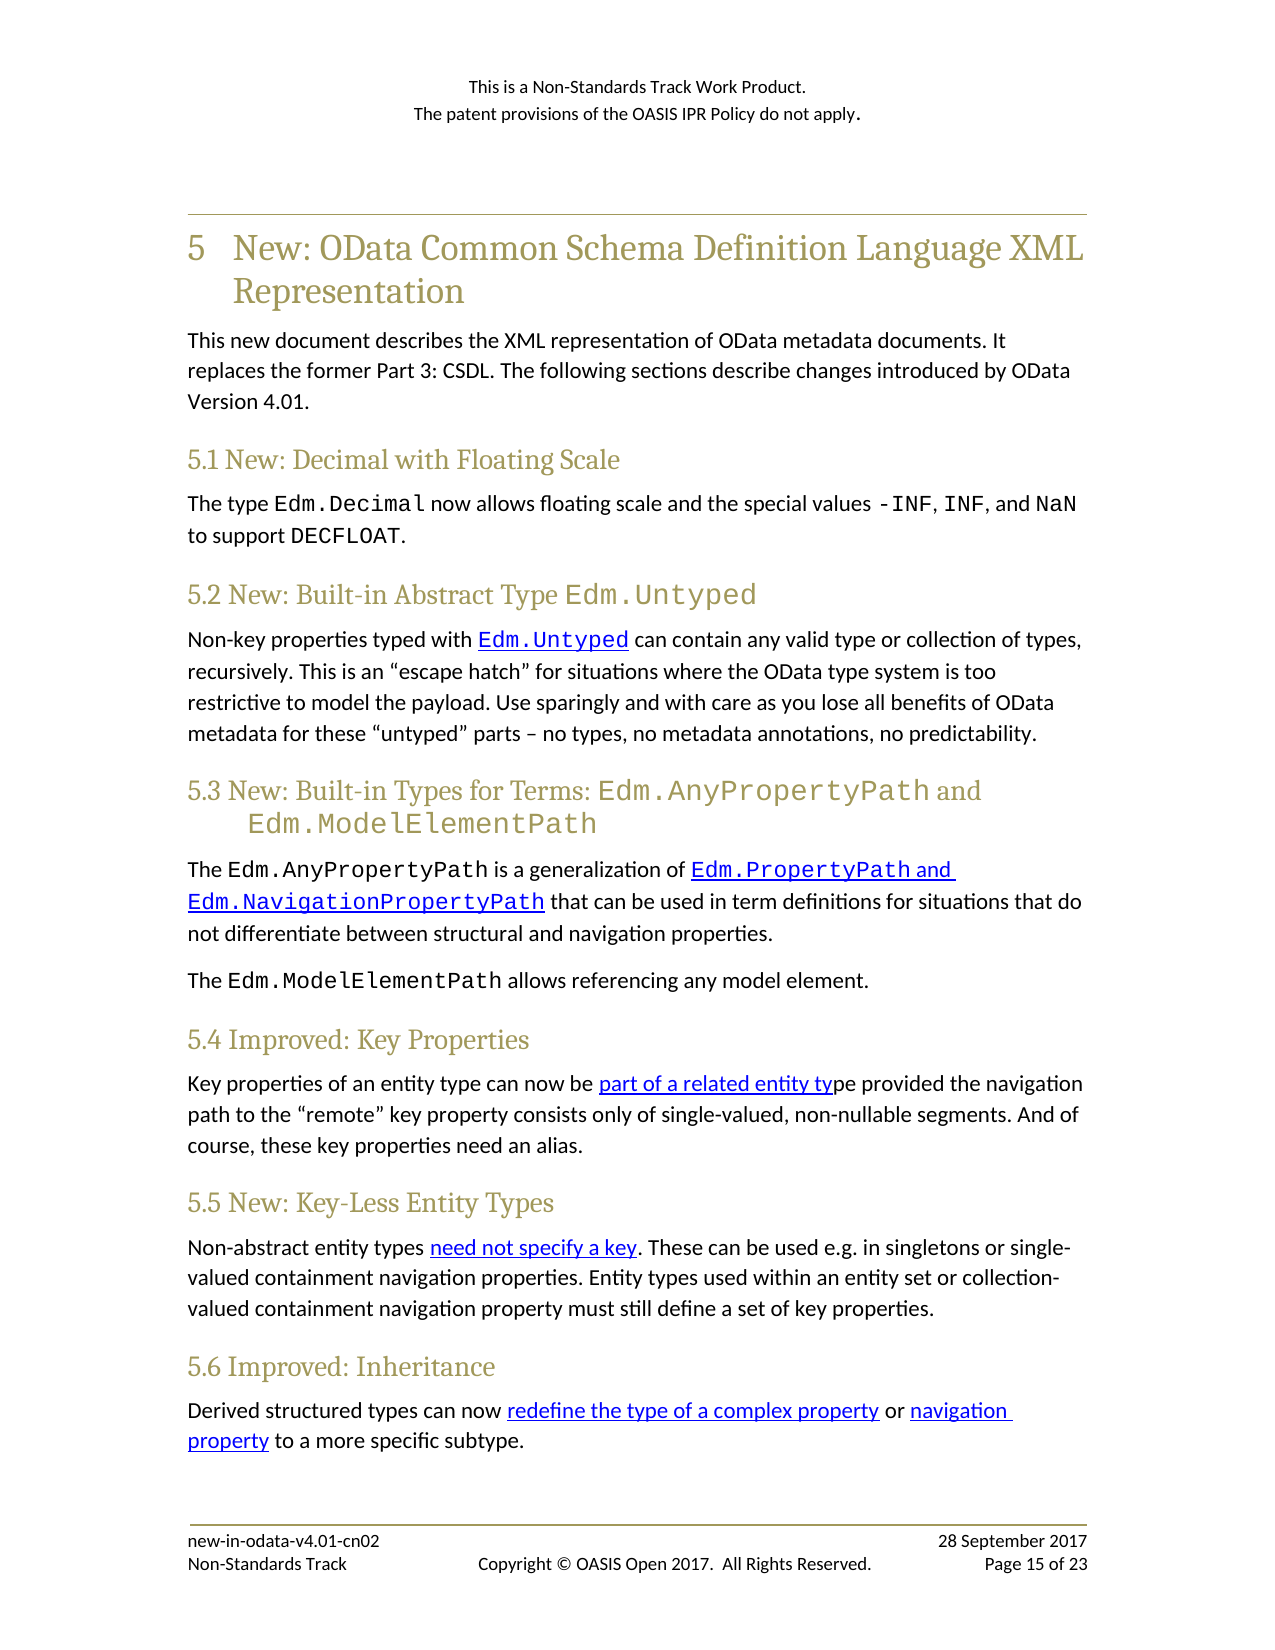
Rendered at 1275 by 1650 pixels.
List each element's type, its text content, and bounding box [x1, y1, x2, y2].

subtitle New: OData Common Schema Definition Language XML Representation [187, 215, 1087, 313]
subtitle Improved: Key Properties [187, 1023, 1087, 1057]
text The type Edm.Decimal now allows floating scale and the special values -INF, INF, and NaN to support DECFLOAT. [187, 489, 1087, 550]
text Non-abstract entity types need not specify a key. These can be used e.g. in singletons or single-valued containment navigation properties. Entity types used within an entity set or collection-valued containment navigation property must still define a set of key properties. [187, 1233, 1087, 1322]
text Derived structured types can now redefine the type of a complex property or navigation property to a more specific subtype. [187, 1396, 1087, 1454]
text The Edm.AnyPropertyPath is a generalization of Edm.PropertyPath and Edm.NavigationPropertyPath that can be used in term definitions for situations that do not differentiate between structural and navigation properties. [187, 855, 1087, 947]
subtitle New: Key-Less Entity Types [187, 1187, 1087, 1220]
subtitle New: Decimal with Floating Scale [187, 443, 1087, 477]
subtitle New: Built-in Abstract Type Edm.Untyped [187, 578, 1087, 613]
text Non-key properties typed with Edm.Untyped can contain any valid type or collection of types, recursively. This is an “escape hatch” for situations where the OData type system is too restrictive to model the payload. Use sparingly and with care as you lose all benefits of OData metadata for these “untyped” parts – no types, no metadata annotations, no predictability. [187, 626, 1087, 747]
text The Edm.ModelElementPath allows referencing any model element. [187, 966, 1087, 995]
subtitle New: Built-in Types for Terms: Edm.AnyPropertyPath and Edm.ModelElementPath [187, 774, 1087, 843]
text Key properties of an entity type can now be part of a related entity type provided the navigation path to the “remote” key property consists only of single-valued, non-nullable segments. And of course, these key properties need an alias. [187, 1069, 1087, 1159]
text This new document describes the XML representation of OData metadata documents. It replaces the former Part 3: CSDL. The following sections describe changes introduced by OData Version 4.01. [187, 326, 1087, 415]
subtitle Improved: Inheritance [187, 1350, 1087, 1383]
